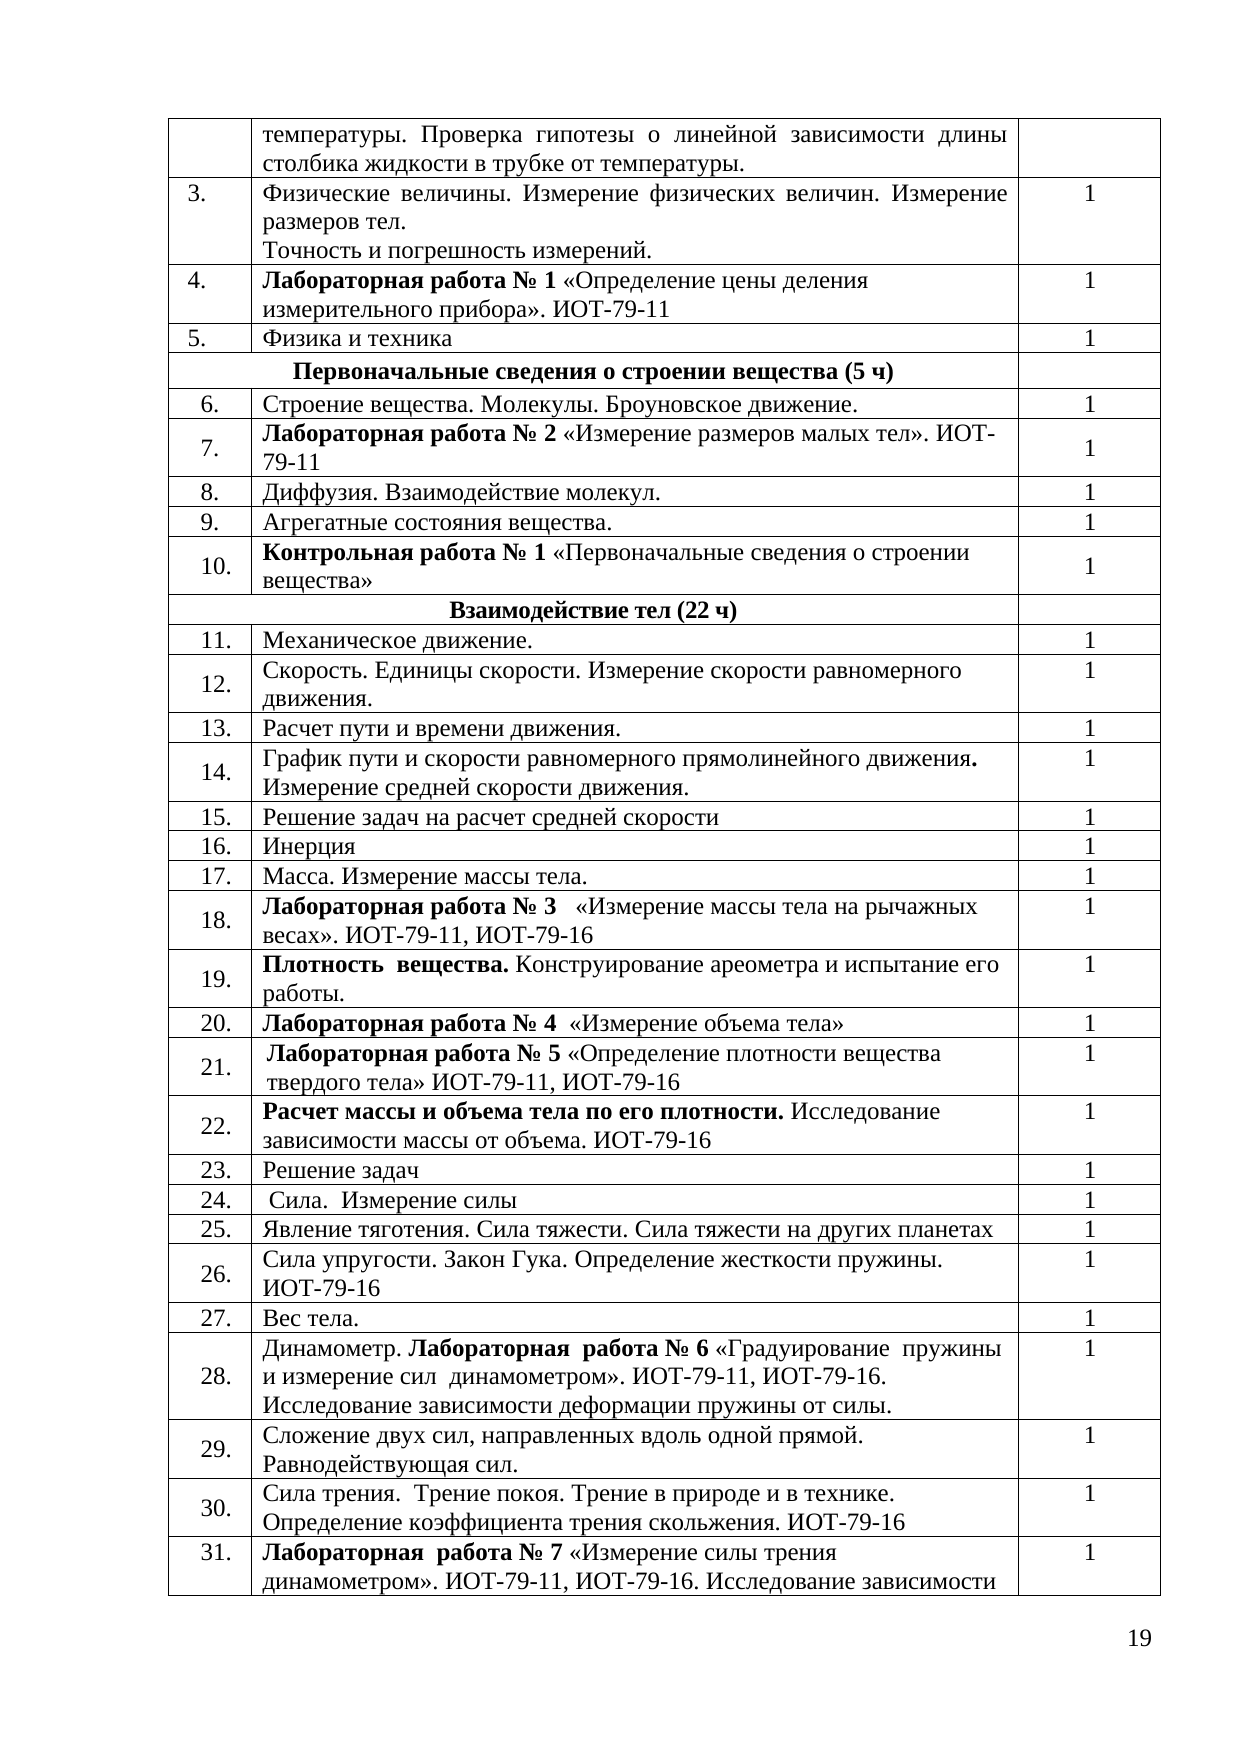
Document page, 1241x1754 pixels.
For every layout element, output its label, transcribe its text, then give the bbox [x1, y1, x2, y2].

table_cell 1 [1019, 950, 1160, 1007]
table_cell Агрегатные состояния вещества. [252, 507, 1018, 536]
table_cell 1 [1019, 802, 1160, 830]
table_cell 1 [1019, 265, 1160, 322]
table_cell [169, 477, 251, 506]
table_cell [169, 1333, 251, 1419]
table_cell Явление тяготения. Сила тяжести. Сила тяжести на других планетах [252, 1215, 1018, 1243]
table_cell [169, 1185, 251, 1213]
table_cell График пути и скорости равномерного прямолинейного движения. Измерение средней скорости движения. [252, 743, 1018, 801]
table_cell [169, 743, 251, 801]
table_cell 1 [1019, 891, 1160, 948]
table_cell 1 [1019, 477, 1160, 506]
table_cell Вес тела. [252, 1303, 1018, 1332]
table_cell Сложение двух сил, направленных вдоль одной прямой. Равнодействующая сил. [252, 1420, 1018, 1477]
table_cell 1 [1019, 1244, 1160, 1302]
table_cell 1 [1019, 655, 1160, 712]
table_cell [169, 419, 251, 476]
table_cell [169, 1244, 251, 1302]
table_cell [169, 1479, 251, 1536]
table_cell [1019, 595, 1160, 624]
table_cell 1 [1019, 1096, 1160, 1154]
table_cell 1 [1019, 1155, 1160, 1184]
table_cell Решение задач [252, 1155, 1018, 1184]
table_cell Сила трения. Трение покоя. Трение в природе и в технике. Определение коэффициента трения скольжения. ИОТ-79-16 [252, 1479, 1018, 1536]
table_cell [169, 178, 251, 264]
table_cell 1 [1019, 1537, 1160, 1594]
table_cell Решение задач на расчет средней скорости [252, 802, 1018, 830]
table_cell 1 [1019, 861, 1160, 890]
table_cell [169, 1008, 251, 1037]
table_cell Физические величины. Измерение физических величин. Измерение размеров тел. Точность и погрешность измерений. [252, 178, 1018, 264]
table_cell [169, 802, 251, 830]
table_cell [252, 119, 1018, 177]
table_cell 1 [1019, 1333, 1160, 1419]
table_cell Масса. Измерение массы тела. [252, 861, 1018, 890]
table_cell [169, 324, 251, 352]
table_cell 1 [1019, 119, 1160, 177]
table_cell [169, 265, 251, 322]
table_cell 1 [1019, 389, 1160, 417]
table_cell [169, 507, 251, 536]
table_cell Расчет массы и объема тела по его плотности. Исследование зависимости массы от объема. ИОТ-79-16 [252, 1096, 1018, 1154]
table_cell 1 [1019, 1420, 1160, 1477]
table_cell [1019, 353, 1160, 388]
table_cell Лабораторная работа № 2 «Измерение размеров малых тел». ИОТ-79-11 [252, 419, 1018, 476]
table_cell Лабораторная работа № 1 «Определение цены деления измерительного прибора». ИОТ-79-11 [252, 265, 1018, 322]
table_cell [169, 655, 251, 712]
table_cell [169, 1155, 251, 1184]
table_cell 1 [1019, 1185, 1160, 1213]
table_cell [169, 1420, 251, 1477]
table_cell [169, 389, 251, 417]
table_cell 1 [1019, 743, 1160, 801]
table_cell Динамометр. Лабораторная работа № 6 «Градуирование пружины и измерение сил динамометром». ИОТ-79-11, ИОТ-79-16. Исследование зависимости деформации пружины от силы. [252, 1333, 1018, 1419]
table_cell 1 [1019, 537, 1160, 594]
table_cell Скорость. Единицы скорости. Измерение скорости равномерного движения. [252, 655, 1018, 712]
table_cell [169, 950, 251, 1007]
table_cell 1 [1019, 507, 1160, 536]
table_cell 1 [1019, 419, 1160, 476]
table_cell 1 [1019, 324, 1160, 352]
table_cell Механическое движение. [252, 625, 1018, 654]
table_cell 1 [1019, 1479, 1160, 1536]
table_cell Сила. Измерение силы [252, 1185, 1018, 1213]
table_cell Инерция [252, 831, 1018, 860]
table_cell Взаимодействие тел (22 ч) [169, 595, 1018, 624]
table_cell [169, 1537, 251, 1594]
table_cell 1 [1019, 831, 1160, 860]
table_cell [169, 1038, 251, 1095]
table_cell 1 [1019, 1038, 1160, 1095]
table_cell [169, 831, 251, 860]
table_cell 1 [1019, 1008, 1160, 1037]
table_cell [252, 1537, 1018, 1594]
table_cell 1 [1019, 1215, 1160, 1243]
table_cell [169, 861, 251, 890]
table_cell Строение вещества. Молекулы. Броуновское движение. [252, 389, 1018, 417]
table_cell 1 [1019, 1303, 1160, 1332]
table_cell [169, 1215, 251, 1243]
table_cell Лабораторная работа № 5 «Определение плотности вещества твердого тела» ИОТ-79-11, ИОТ-79-16 [252, 1038, 1018, 1095]
table_cell 1 [1019, 713, 1160, 742]
table_cell Расчет пути и времени движения. [252, 713, 1018, 742]
table_cell Диффузия. Взаимодействие молекул. [252, 477, 1018, 506]
table_cell [169, 1096, 251, 1154]
table_cell Контрольная работа № 1 «Первоначальные сведения о строении вещества» [252, 537, 1018, 594]
table_cell Лабораторная работа № 3 «Измерение массы тела на рычажных весах». ИОТ-79-11, ИОТ-79-16 [252, 891, 1018, 948]
table_cell Физика и техника [252, 324, 1018, 352]
table_cell [169, 537, 251, 594]
table_cell Лабораторная работа № 4 «Измерение объема тела» [252, 1008, 1018, 1037]
table_cell Первоначальные сведения о строении вещества (5 ч) [169, 353, 1018, 388]
table_cell 1 [1019, 178, 1160, 264]
table_cell [169, 119, 251, 177]
table_cell Сила упругости. Закон Гука. Определение жесткости пружины. ИОТ-79-16 [252, 1244, 1018, 1302]
table_cell [169, 625, 251, 654]
table_cell [169, 1303, 251, 1332]
table_cell [169, 713, 251, 742]
table_cell Плотность вещества. Конструирование ареометра и испытание его работы. [252, 950, 1018, 1007]
table_cell 1 [1019, 625, 1160, 654]
table_cell [169, 891, 251, 948]
